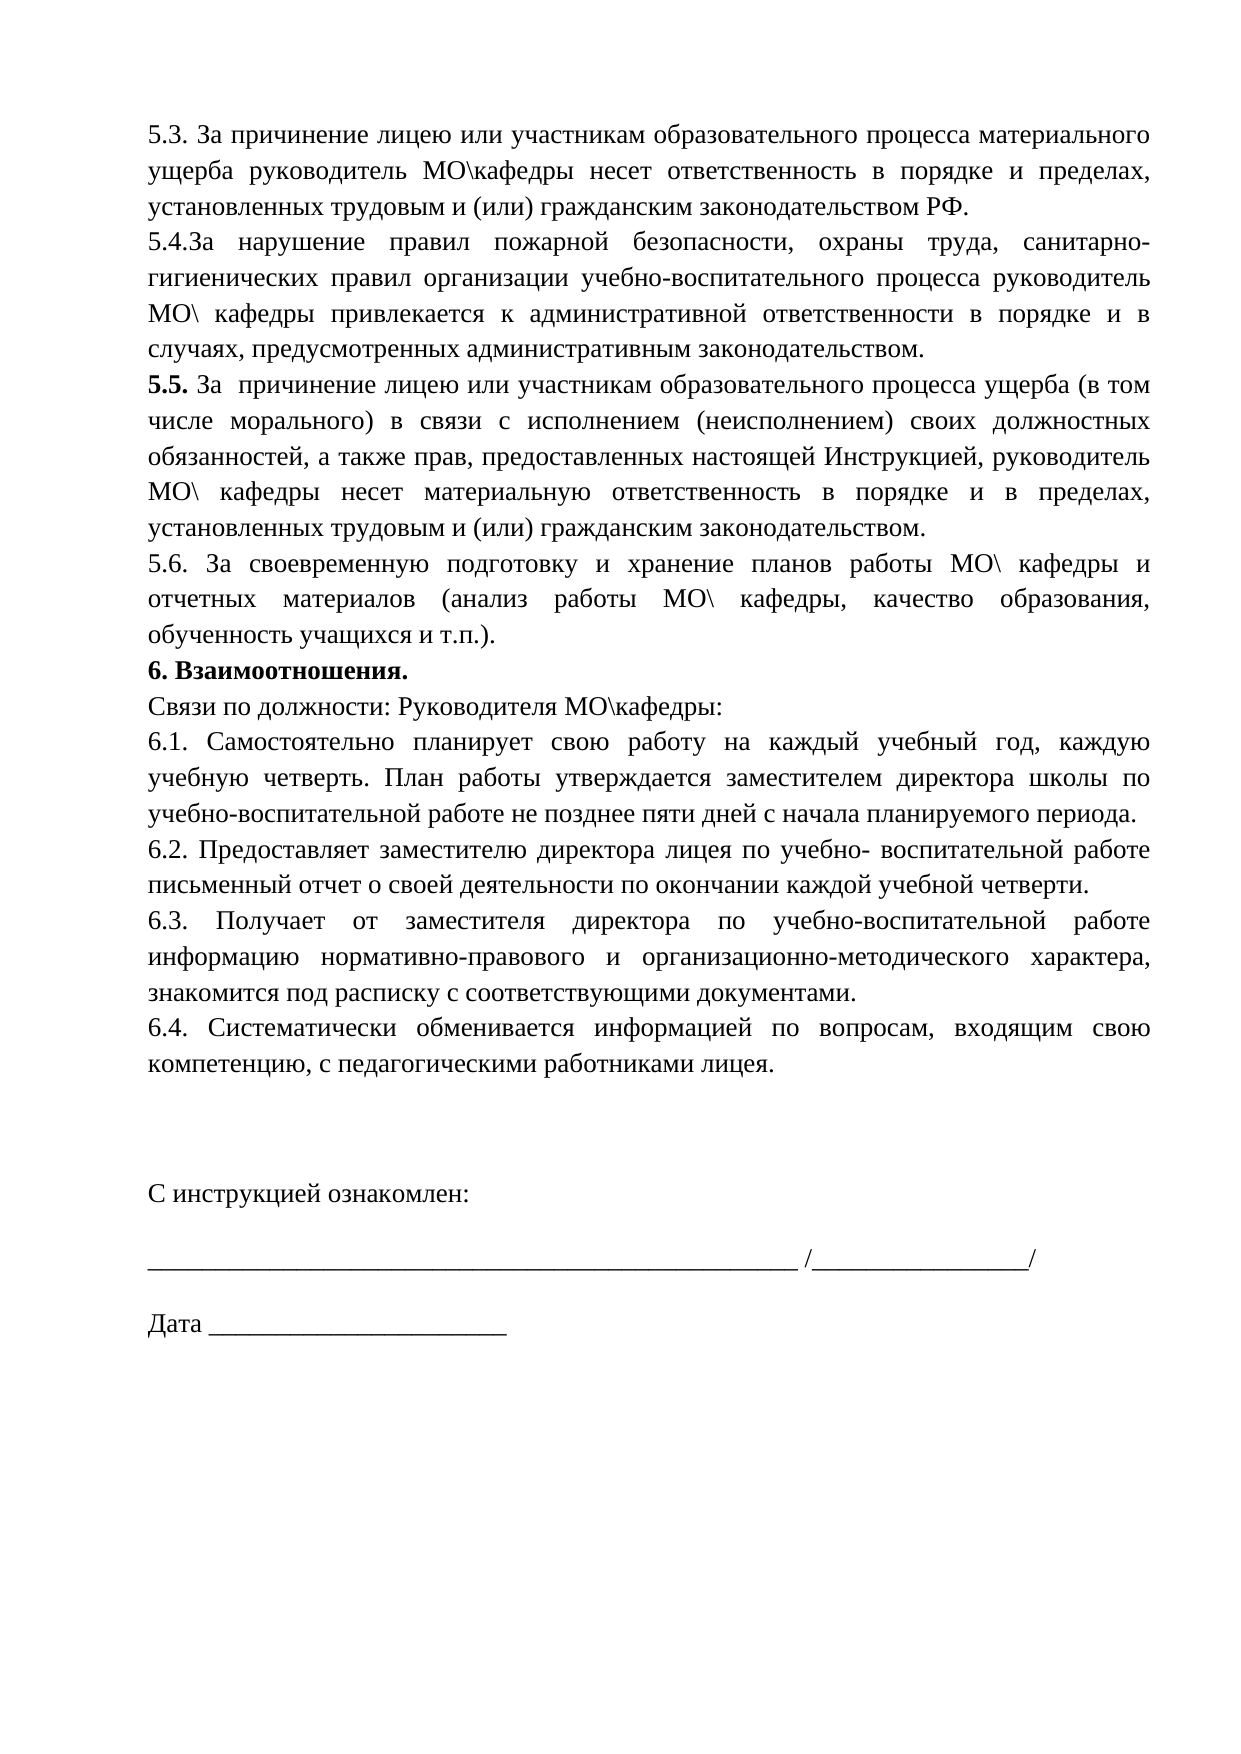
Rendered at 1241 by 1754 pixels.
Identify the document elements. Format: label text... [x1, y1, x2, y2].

text Дата ______________________ [148, 1307, 1152, 1338]
text ________________________________________________ /________________/ [148, 1242, 1152, 1273]
text 6.3. Получает от заместителя директора по учебно-воспитательной работе информацию нормативно-правового и организационно-методического характера, знакомится под расписку с соответствующими документами. [148, 904, 1152, 1007]
text Связи по должности: Руководителя МО\кафедры: [148, 690, 1152, 721]
text 5.5. За причинение лицею или участникам образовательного процесса ущерба (в том числе морального) в связи с исполнением (неисполнением) своих должностных обязанностей, а также прав, предоставленных настоящей Инструкцией, руководитель МО\ кафедры несет материальную ответственность в порядке и в пределах, установленных трудовым и (или) гражданским законодательством. [148, 368, 1152, 542]
text 6.2. Предоставляет заместителю директора лицея по yчебно- воспитательной работе письменный отчет о своей деятельности по окончании каждой учебной четверти. [148, 833, 1152, 899]
text 6.1. Самостоятельно планирует свою работу на каждый учебный год, каждую учебную четверть. План работы утверждается заместителем директора школы по учебно-воспитательной работе не позднее пяти дней с начала планируемого периода. [148, 726, 1152, 828]
text 6. Взаимоотношения. [148, 654, 1152, 685]
text С инструкцией ознакомлен: [148, 1177, 1152, 1208]
text 6.4. Систематически обменивается информацией по вопросам, входящим свою компетенцию, с педагогическими работниками лицея. [148, 1011, 1152, 1078]
text 5.6. За своевременную подготовку и хранение планов работы МО\ кафедры и отчетных материалов (анализ работы МО\ кафедры, качество образования, обученность учащихся и т.п.). [148, 547, 1152, 649]
text 5.4.За нарушение правил пожарной безопасности, охраны труда, санитарно-гигиенических правил организации учебно-воспитательного процесса руководитель МО\ кафедры привлекается к административной ответственности в порядке и в случаях, предусмотренных административным законодательством. [148, 225, 1152, 364]
text 5.3. За причинение лицею или участникам образовательного процесса материального ущерба руководитель МО\кафедры несет ответственность в порядке и пределах, установленных трудовым и (или) гражданским законодательством РФ. [148, 118, 1152, 221]
